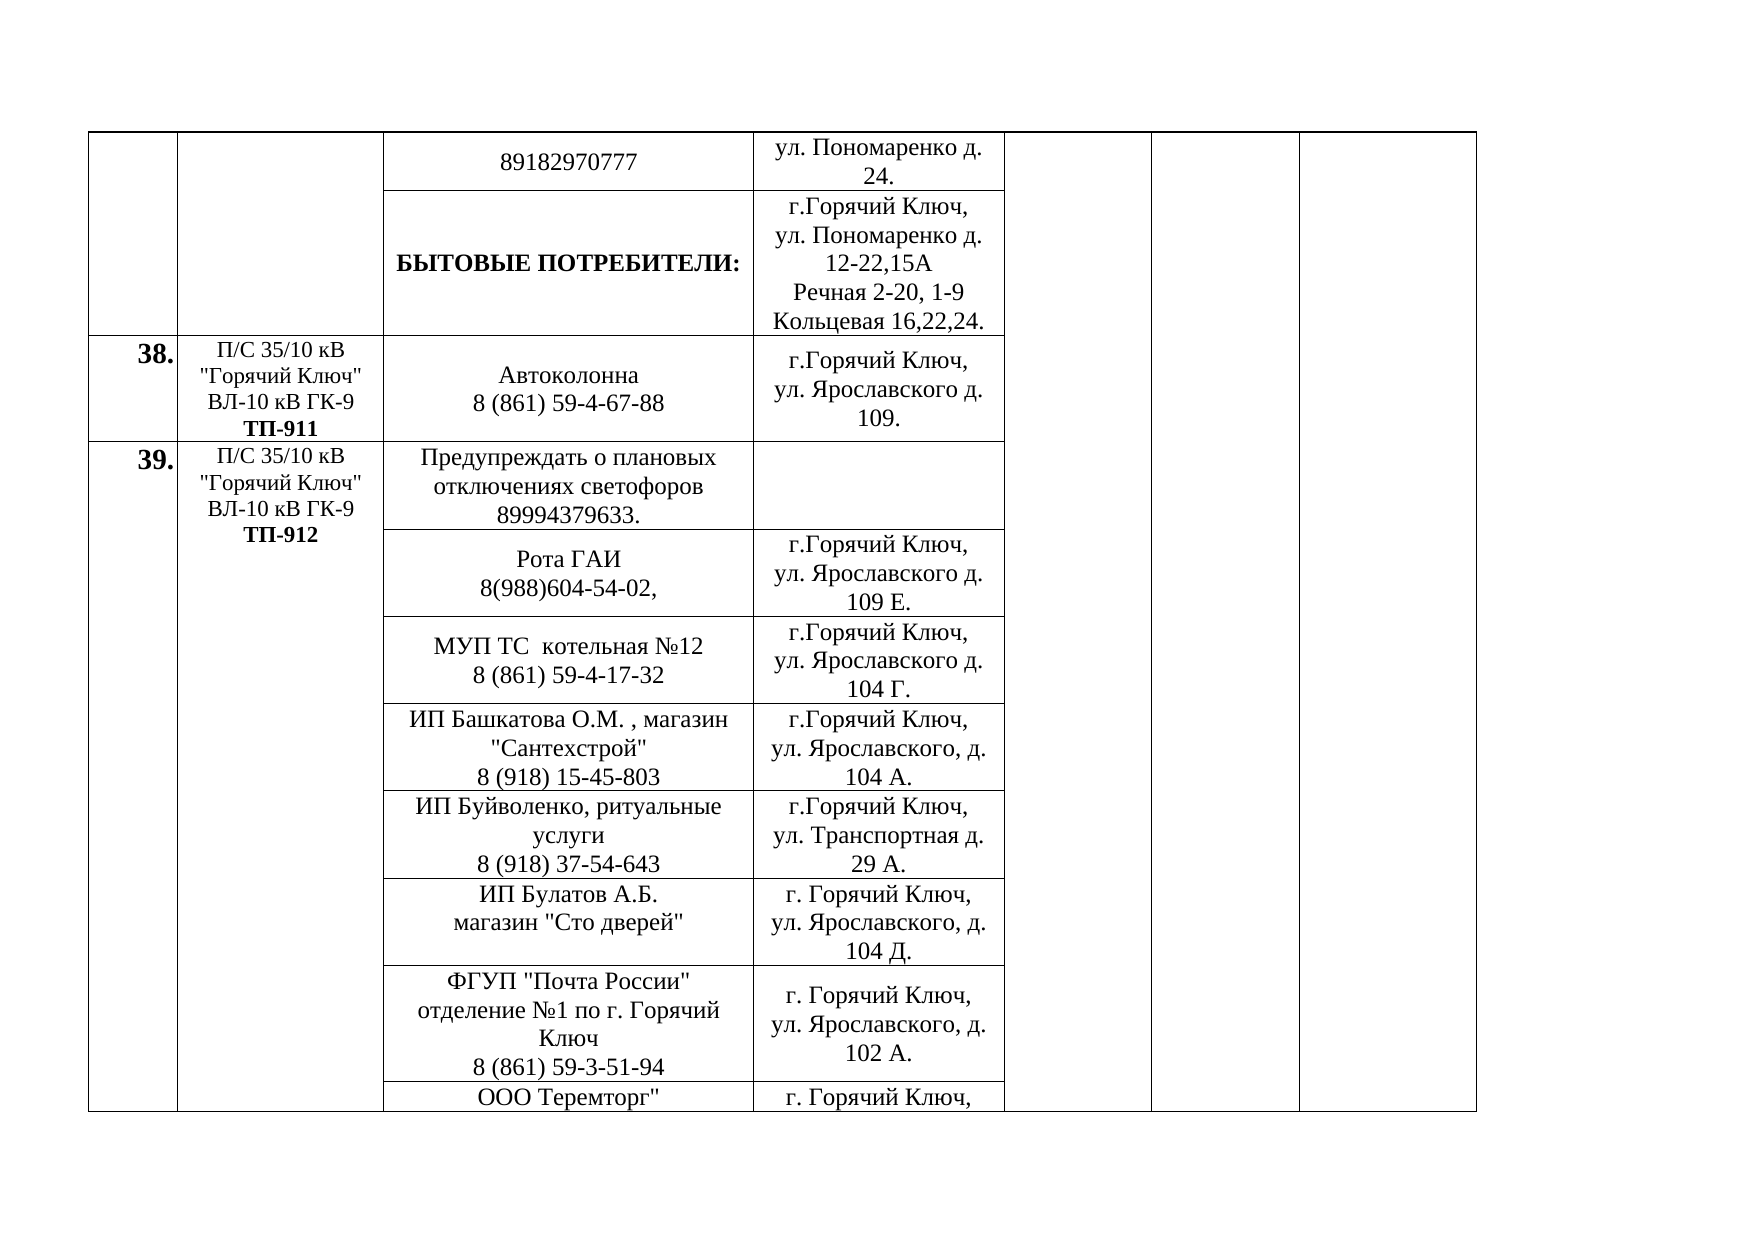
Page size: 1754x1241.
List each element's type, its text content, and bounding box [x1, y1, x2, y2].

table_cell [754, 442, 1004, 528]
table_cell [384, 1082, 753, 1111]
table_cell БЫТОВЫЕ ПОТРЕБИТЕЛИ: [384, 191, 753, 335]
table_cell МУП ТС котельная №12 8 (861) 59-4-17-32 [384, 617, 753, 703]
table_cell г. Горячий Ключ, ул. Ярославского, д. 104 Д. [754, 879, 1004, 965]
table_cell Автоколонна 8 (861) 59-4-67-88 [384, 336, 753, 441]
table_cell г.Горячий Ключ, ул. Ярославского д. 109. [754, 336, 1004, 441]
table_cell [754, 133, 1004, 190]
table_cell г. Горячий Ключ, ул. Ярославского, д. 102 А. [754, 966, 1004, 1081]
table_cell [89, 336, 177, 441]
table_cell г.Горячий Ключ, ул. Пономаренко д. 12-22,15А Речная 2-20, 1-9 Кольцевая 16,22,24. [754, 191, 1004, 335]
table_cell ИП Буйволенко, ритуальные услуги 8 (918) 37-54-643 [384, 791, 753, 878]
table_cell П/С 35/10 кВ "Горячий Ключ" ВЛ-10 кВ ГК-9 ТП-912 [178, 442, 383, 1111]
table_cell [754, 1082, 1004, 1111]
table_cell П/С 35/10 кВ "Горячий Ключ" ВЛ-10 кВ ГК-9 ТП-911 [178, 336, 383, 441]
table_cell ИП Булатов А.Б. магазин "Сто дверей" [384, 879, 753, 965]
table_cell [89, 442, 177, 1111]
table_cell ИП Башкатова О.М. , магазин "Сантехстрой" 8 (918) 15-45-803 [384, 704, 753, 790]
table_cell г.Горячий Ключ, ул. Ярославского, д. 104 А. [754, 704, 1004, 790]
table_cell г.Горячий Ключ, ул. Транспортная д. 29 А. [754, 791, 1004, 878]
table_cell ФГУП "Почта России" отделение №1 по г. Горячий Ключ 8 (861) 59-3-51-94 [384, 966, 753, 1081]
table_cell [384, 133, 753, 190]
table_cell Предупреждать о плановых отключениях светофоров 89994379633. [384, 442, 753, 528]
table_cell г.Горячий Ключ, ул. Ярославского д. 109 Е. [754, 530, 1004, 616]
table_cell г.Горячий Ключ, ул. Ярославского д. 104 Г. [754, 617, 1004, 703]
table_cell Рота ГАИ 8(988)604-54-02, [384, 530, 753, 616]
